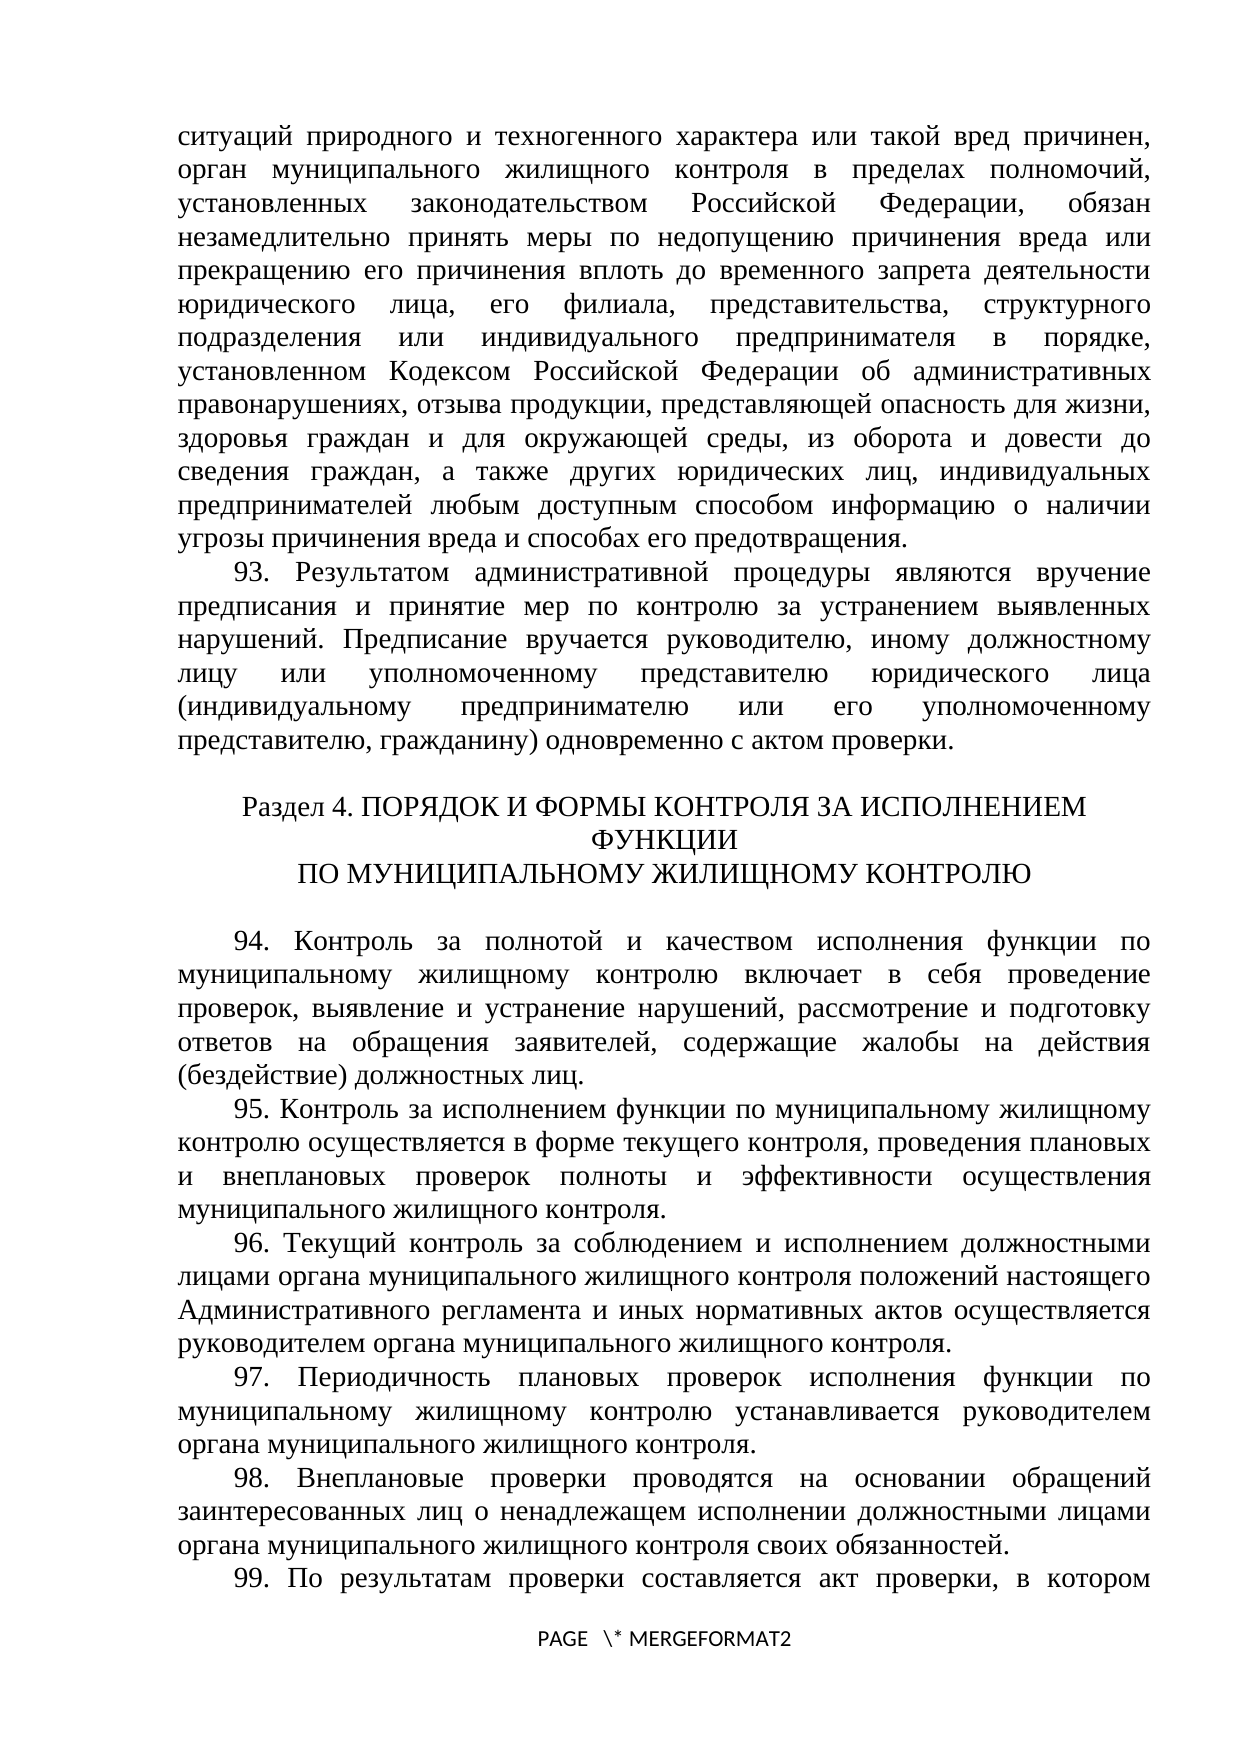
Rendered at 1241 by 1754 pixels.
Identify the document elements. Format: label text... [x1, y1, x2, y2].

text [177, 1560, 1152, 1594]
text 97. Периодичность плановых проверок исполнения функции по муниципальному жилищному контролю устанавливается руководителем органа муниципального жилищного контроля. [177, 1359, 1152, 1460]
text 93. Результатом административной процедуры являются вручение предписания и принятие мер по контролю за устранением выявленных нарушений. Предписание вручается руководителю, иному должностному лицу или уполномоченному представителю юридического лица (индивидуальному предпринимателю или его уполномоченному представителю, гражданину) одновременно с актом проверки. [177, 554, 1152, 755]
text 98. Внеплановые проверки проводятся на основании обращений заинтересованных лиц о ненадлежащем исполнении должностными лицами органа муниципального жилищного контроля своих обязанностей. [177, 1460, 1152, 1560]
text Раздел 4. ПОРЯДОК И ФОРМЫ КОНТРОЛЯ ЗА ИСПОЛНЕНИЕМ ФУНКЦИИ [177, 789, 1152, 856]
text 95. Контроль за исполнением функции по муниципальному жилищному контролю осуществляется в форме текущего контроля, проведения плановых и внеплановых проверок полноты и эффективности осуществления муниципального жилищного контроля. [177, 1091, 1152, 1225]
text 94. Контроль за полнотой и качеством исполнения функции по муниципальному жилищному контролю включает в себя проведение проверок, выявление и устранение нарушений, рассмотрение и подготовку ответов на обращения заявителей, содержащие жалобы на действия (бездействие) должностных лиц. [177, 923, 1152, 1091]
text ПО МУНИЦИПАЛЬНОМУ ЖИЛИЩНОМУ КОНТРОЛЮ [177, 856, 1152, 889]
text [177, 118, 1152, 554]
text 96. Текущий контроль за соблюдением и исполнением должностными лицами органа муниципального жилищного контроля положений настоящего Административного регламента и иных нормативных актов осуществляется руководителем органа муниципального жилищного контроля. [177, 1225, 1152, 1359]
